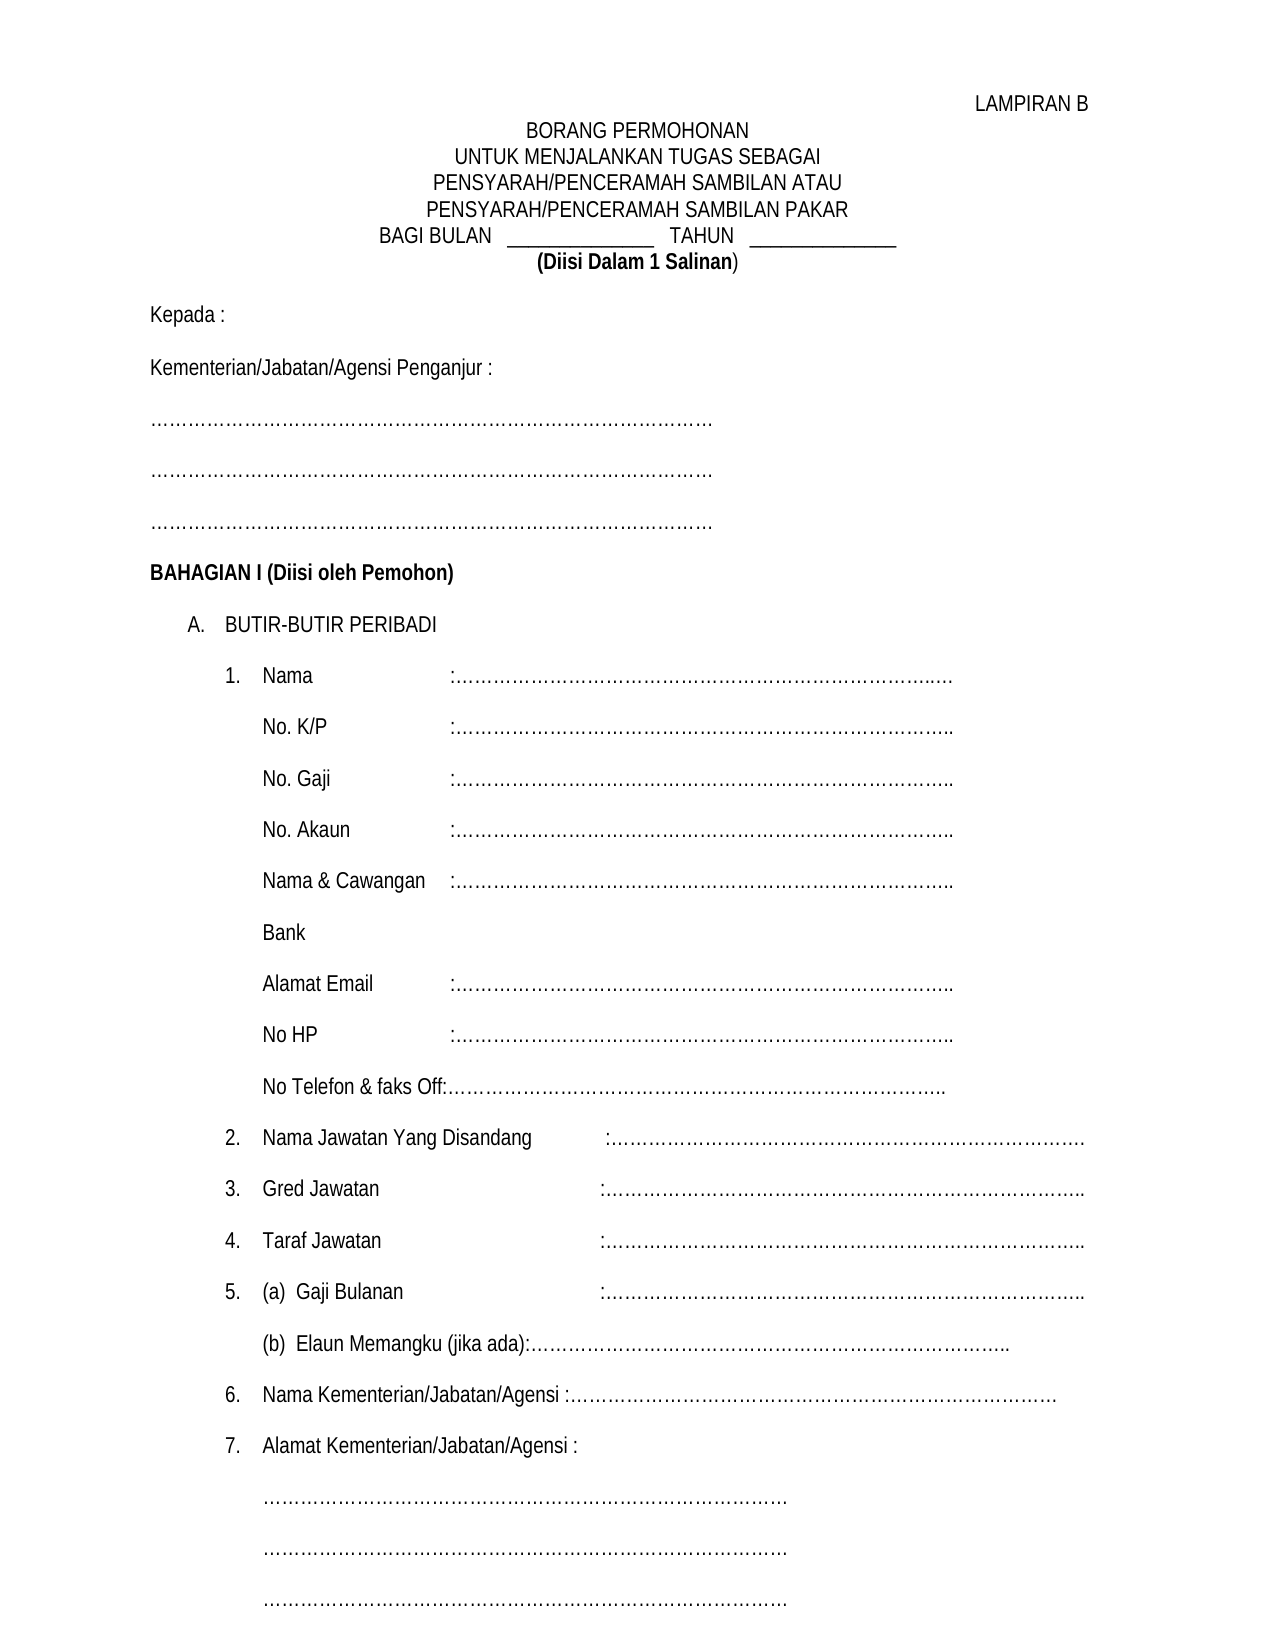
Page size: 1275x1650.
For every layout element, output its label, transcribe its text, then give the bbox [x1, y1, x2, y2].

list Alamat Email :…………………………………………………………………….. [262, 970, 1125, 996]
list Taraf Jawatan :………………………………………………………………….. [225, 1227, 1125, 1253]
list Gred Jawatan :………………………………………………………………….. [225, 1175, 1125, 1202]
list (b) Elaun Memangku (jika ada) :………………………………………………………………….. [262, 1329, 1125, 1356]
text UNTUK MENJALANKAN TUGAS SEBAGAI [150, 143, 1125, 169]
text ……………………………………………………………………………… [150, 405, 1125, 431]
list No. Gaji :…………………………………………………………………….. [262, 764, 1125, 791]
list Bank [262, 919, 1125, 945]
text ……………………………………………………………………………… [150, 508, 1125, 534]
list ………………………………………………………………………… [262, 1483, 1125, 1509]
text BORANG PERMOHONAN [150, 117, 1125, 143]
list No Telefon & faks Off:…………………………………………………………………….. [262, 1073, 1125, 1099]
text Kepada : [150, 301, 1125, 327]
text BAGI BULAN ______________ TAHUN ______________ [150, 222, 1125, 248]
text (Diisi Dalam 1 Salinan) [150, 248, 1125, 275]
list ………………………………………………………………………… [262, 1585, 1125, 1612]
list BUTIR-BUTIR PERIBADI [187, 611, 1125, 637]
text PENSYARAH/PENCERAMAH SAMBILAN ATAU [150, 169, 1125, 196]
list Nama :…………………………………………………………………..… [225, 662, 1125, 688]
text BAHAGIAN I (Diisi oleh Pemohon) [150, 559, 1125, 586]
list Nama Jawatan Yang Disandang :…………………………………………………………………. [225, 1124, 1125, 1150]
list Nama & Cawangan :…………………………………………………………………….. [262, 867, 1125, 894]
text ……………………………………………………………………………… [150, 456, 1125, 483]
list No. K/P :…………………………………………………………………….. [262, 713, 1125, 739]
list No. Akaun :…………………………………………………………………….. [262, 816, 1125, 842]
list Alamat Kementerian/Jabatan/Agensi : [225, 1432, 1125, 1458]
text Kementerian/Jabatan/Agensi Penganjur : [150, 354, 1125, 380]
text LAMPIRAN B [150, 90, 1125, 117]
list No HP :…………………………………………………………………….. [262, 1021, 1125, 1048]
list Nama Kementerian/Jabatan/Agensi :…………………………………………………………………… [225, 1381, 1125, 1407]
list (a) Gaji Bulanan :………………………………………………………………….. [225, 1278, 1125, 1304]
list ………………………………………………………………………… [262, 1534, 1125, 1561]
text PENSYARAH/PENCERAMAH SAMBILAN PAKAR [150, 196, 1125, 222]
